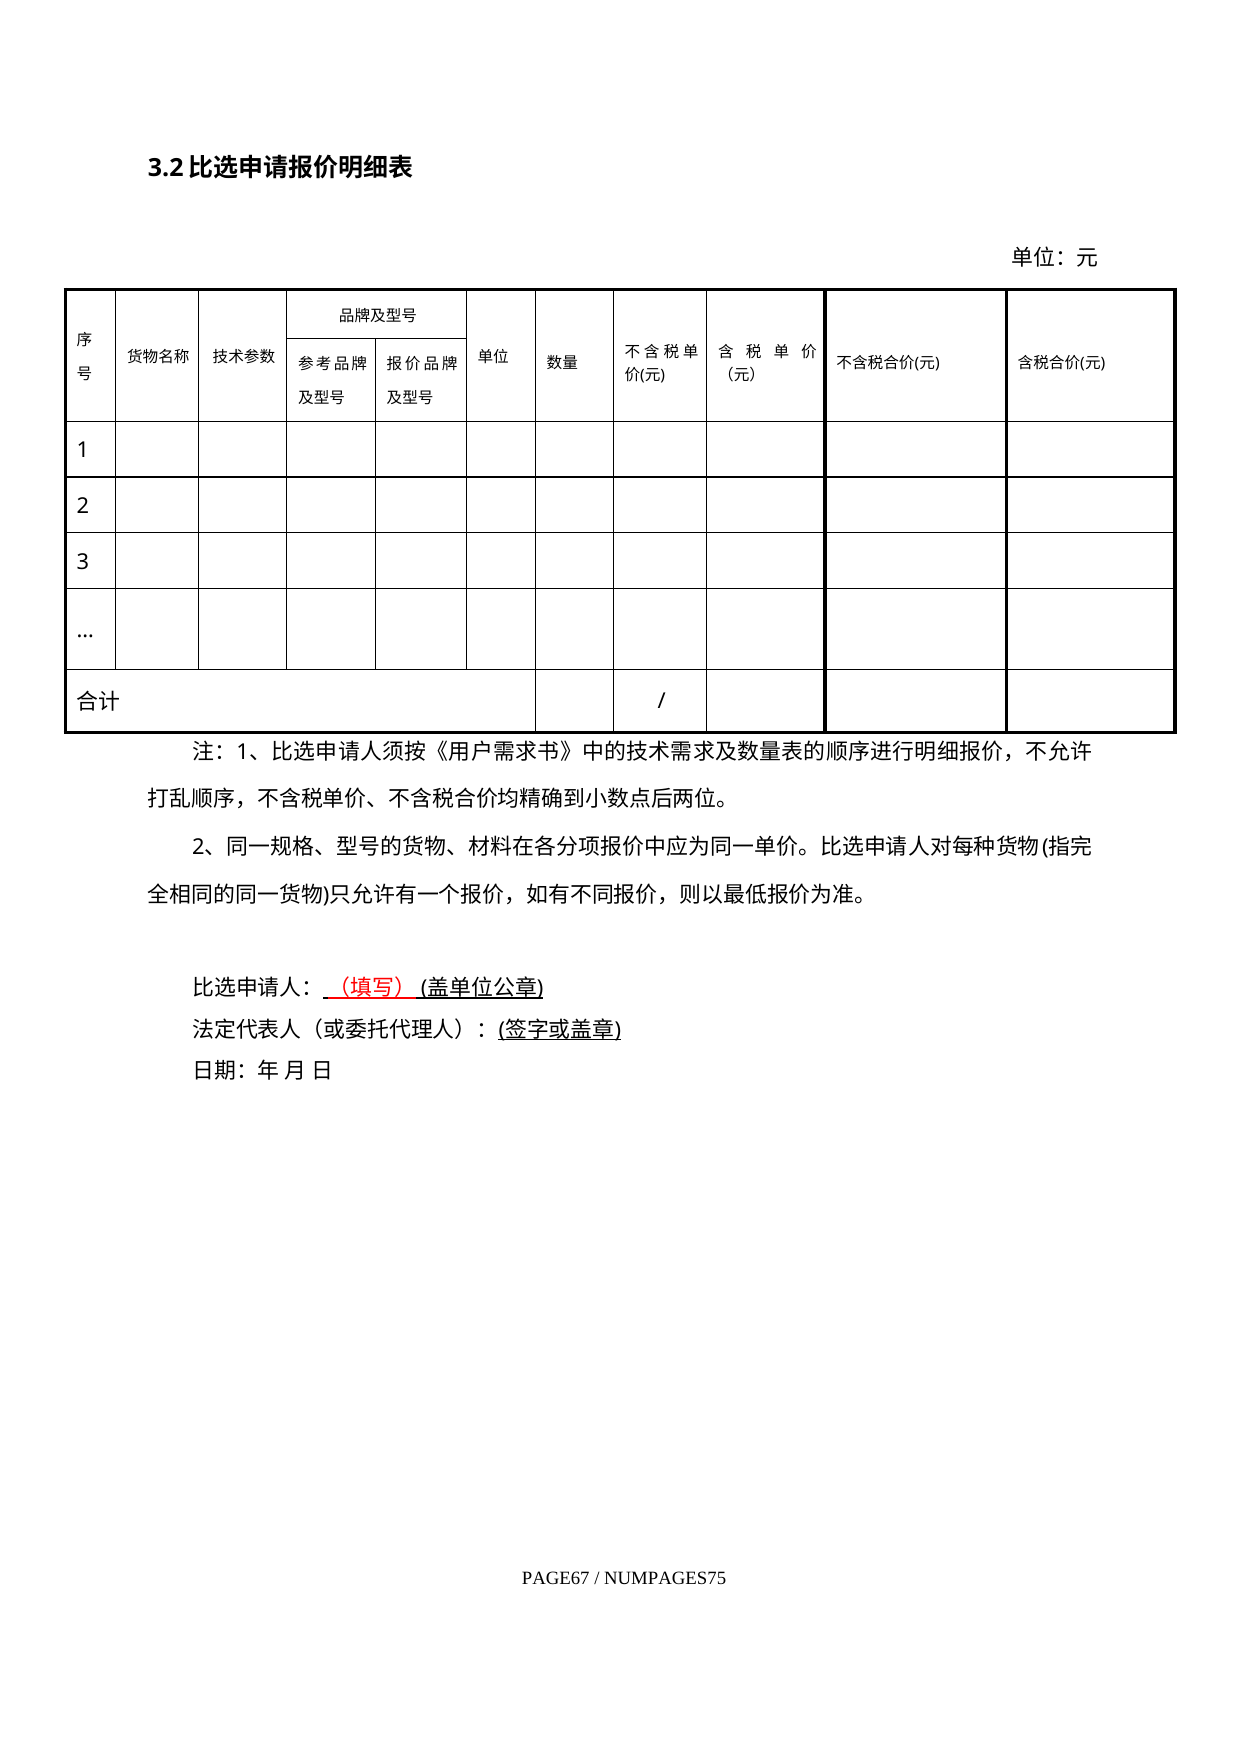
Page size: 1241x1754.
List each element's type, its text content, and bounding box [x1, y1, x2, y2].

table_cell 报价品牌及型号 [376, 339, 466, 421]
text 2、同一规格、型号的货物、材料在各分项报价中应为同一单价。比选申请人对每种货物(指完全相同的同一货物)只允许有一个报价，如有不同报价，则以最低报价为准。 [148, 829, 1092, 908]
table_cell [287, 589, 375, 669]
table_cell [1008, 422, 1173, 476]
table_cell [467, 589, 535, 669]
text 注：1、比选申请人须按《用户需求书》中的技术需求及数量表的顺序进行明细报价，不允许打乱顺序，不含税单价、不含税合价均精确到小数点后两位。 [148, 734, 1092, 813]
table_cell [707, 533, 823, 588]
table_cell [287, 533, 375, 588]
text 法定代表人（或委托代理人）：(签字或盖章) [148, 1004, 1092, 1045]
table_cell 2 [67, 478, 115, 532]
table_cell [827, 422, 1005, 476]
table_cell 1 [67, 422, 115, 476]
table_cell [376, 589, 466, 669]
table_cell [467, 533, 535, 588]
table_cell [1008, 670, 1173, 731]
table_cell [614, 589, 706, 669]
text 单位：元 [222, 240, 1098, 272]
table_cell 参考品牌及型号 [287, 339, 375, 421]
table_header 技术参数 [199, 291, 286, 421]
table_cell … [67, 589, 115, 669]
text 3.2比选申请报价明细表 [148, 148, 1092, 184]
table_header 货物名称 [116, 291, 198, 421]
table_header 含税单价（元） [707, 291, 823, 421]
table_cell [827, 589, 1005, 669]
table_cell 合计 [67, 670, 535, 731]
table_cell [827, 533, 1005, 588]
table_cell 3 [67, 533, 115, 588]
table_cell [467, 422, 535, 476]
table_cell [116, 589, 198, 669]
table_cell [199, 478, 286, 532]
table_cell [376, 533, 466, 588]
table_cell [467, 478, 535, 532]
table_cell [287, 478, 375, 532]
table_cell [536, 422, 613, 476]
table_cell [536, 670, 613, 731]
table_cell [707, 478, 823, 532]
table_header 品牌及型号 [287, 291, 466, 338]
table_cell [707, 589, 823, 669]
table_cell [116, 478, 198, 532]
table_cell [614, 422, 706, 476]
table_cell [614, 478, 706, 532]
table_cell [827, 670, 1005, 731]
table_cell [199, 589, 286, 669]
table_cell [827, 478, 1005, 532]
table_cell [1008, 478, 1173, 532]
text 比选申请人： （填写） (盖单位公章) [148, 962, 1092, 1004]
table_cell [536, 533, 613, 588]
text 日期：年 月 日 [148, 1045, 1092, 1087]
table_cell [1008, 589, 1173, 669]
table_header 序号 [67, 291, 115, 421]
table_cell [199, 533, 286, 588]
table_cell [376, 478, 466, 532]
table_cell [707, 670, 823, 731]
table_cell [707, 422, 823, 476]
table_cell [536, 478, 613, 532]
table_cell [614, 533, 706, 588]
table_header 单位 [467, 291, 535, 421]
table_header 数量 [536, 291, 613, 421]
table_cell [376, 422, 466, 476]
table_cell [287, 422, 375, 476]
table_header 不含税单价(元) [614, 291, 706, 421]
table_cell [1008, 533, 1173, 588]
table_cell [116, 533, 198, 588]
table_cell [116, 422, 198, 476]
table_cell [536, 589, 613, 669]
table_header 不含税合价(元) [827, 291, 1005, 421]
table_cell / [614, 670, 706, 731]
table_header 含税合价(元) [1008, 291, 1173, 421]
table_cell [199, 422, 286, 476]
